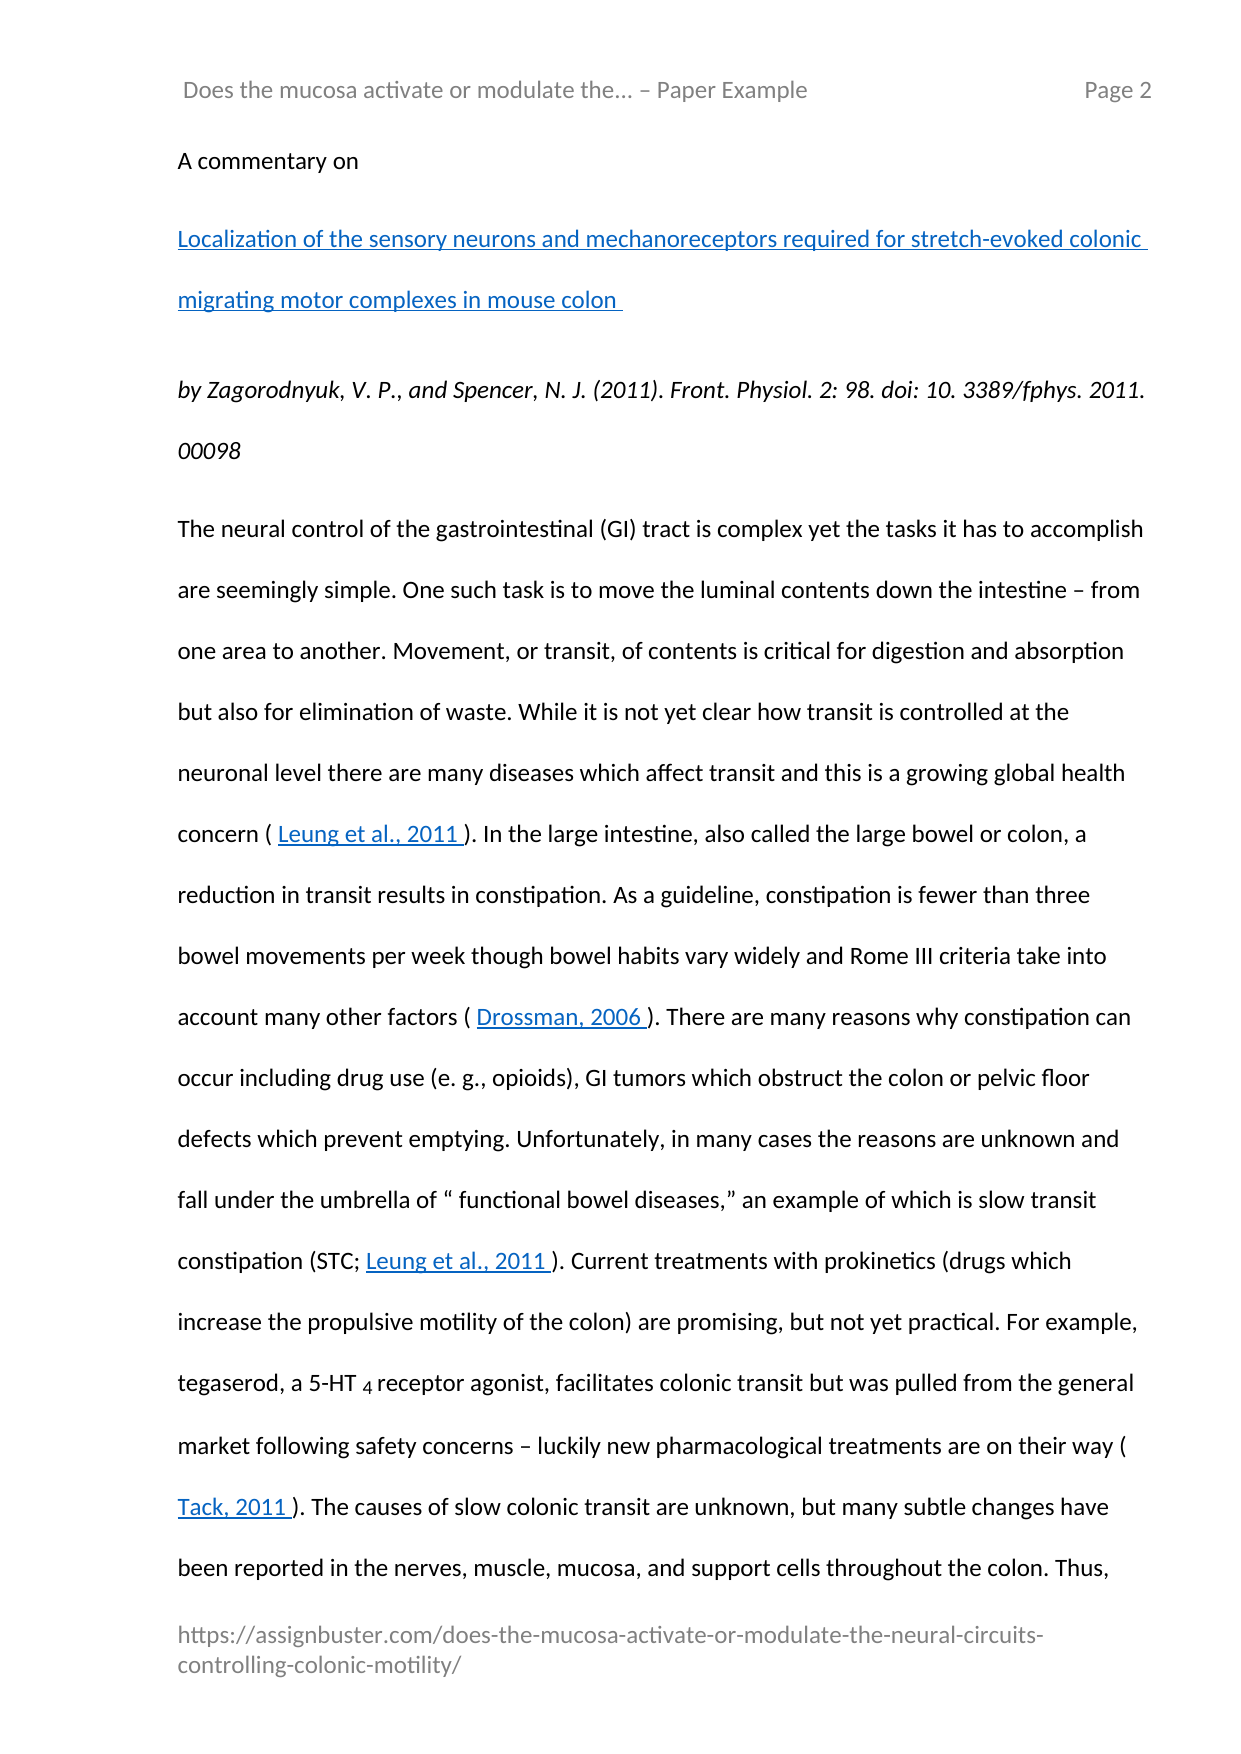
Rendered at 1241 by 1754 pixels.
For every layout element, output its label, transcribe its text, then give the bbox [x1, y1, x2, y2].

text Localization of the sensory neurons and mechanoreceptors required for stretch-evoked colonic migrating motor complexes in mouse colon [177, 223, 1152, 314]
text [177, 513, 1152, 1582]
text by Zagorodnyuk, V. P., and Spencer, N. J. (2011). Front. Physiol. 2: 98. doi: 10. 3389/fphys. 2011. 00098 [177, 374, 1152, 466]
text A commentary on [177, 145, 1152, 176]
